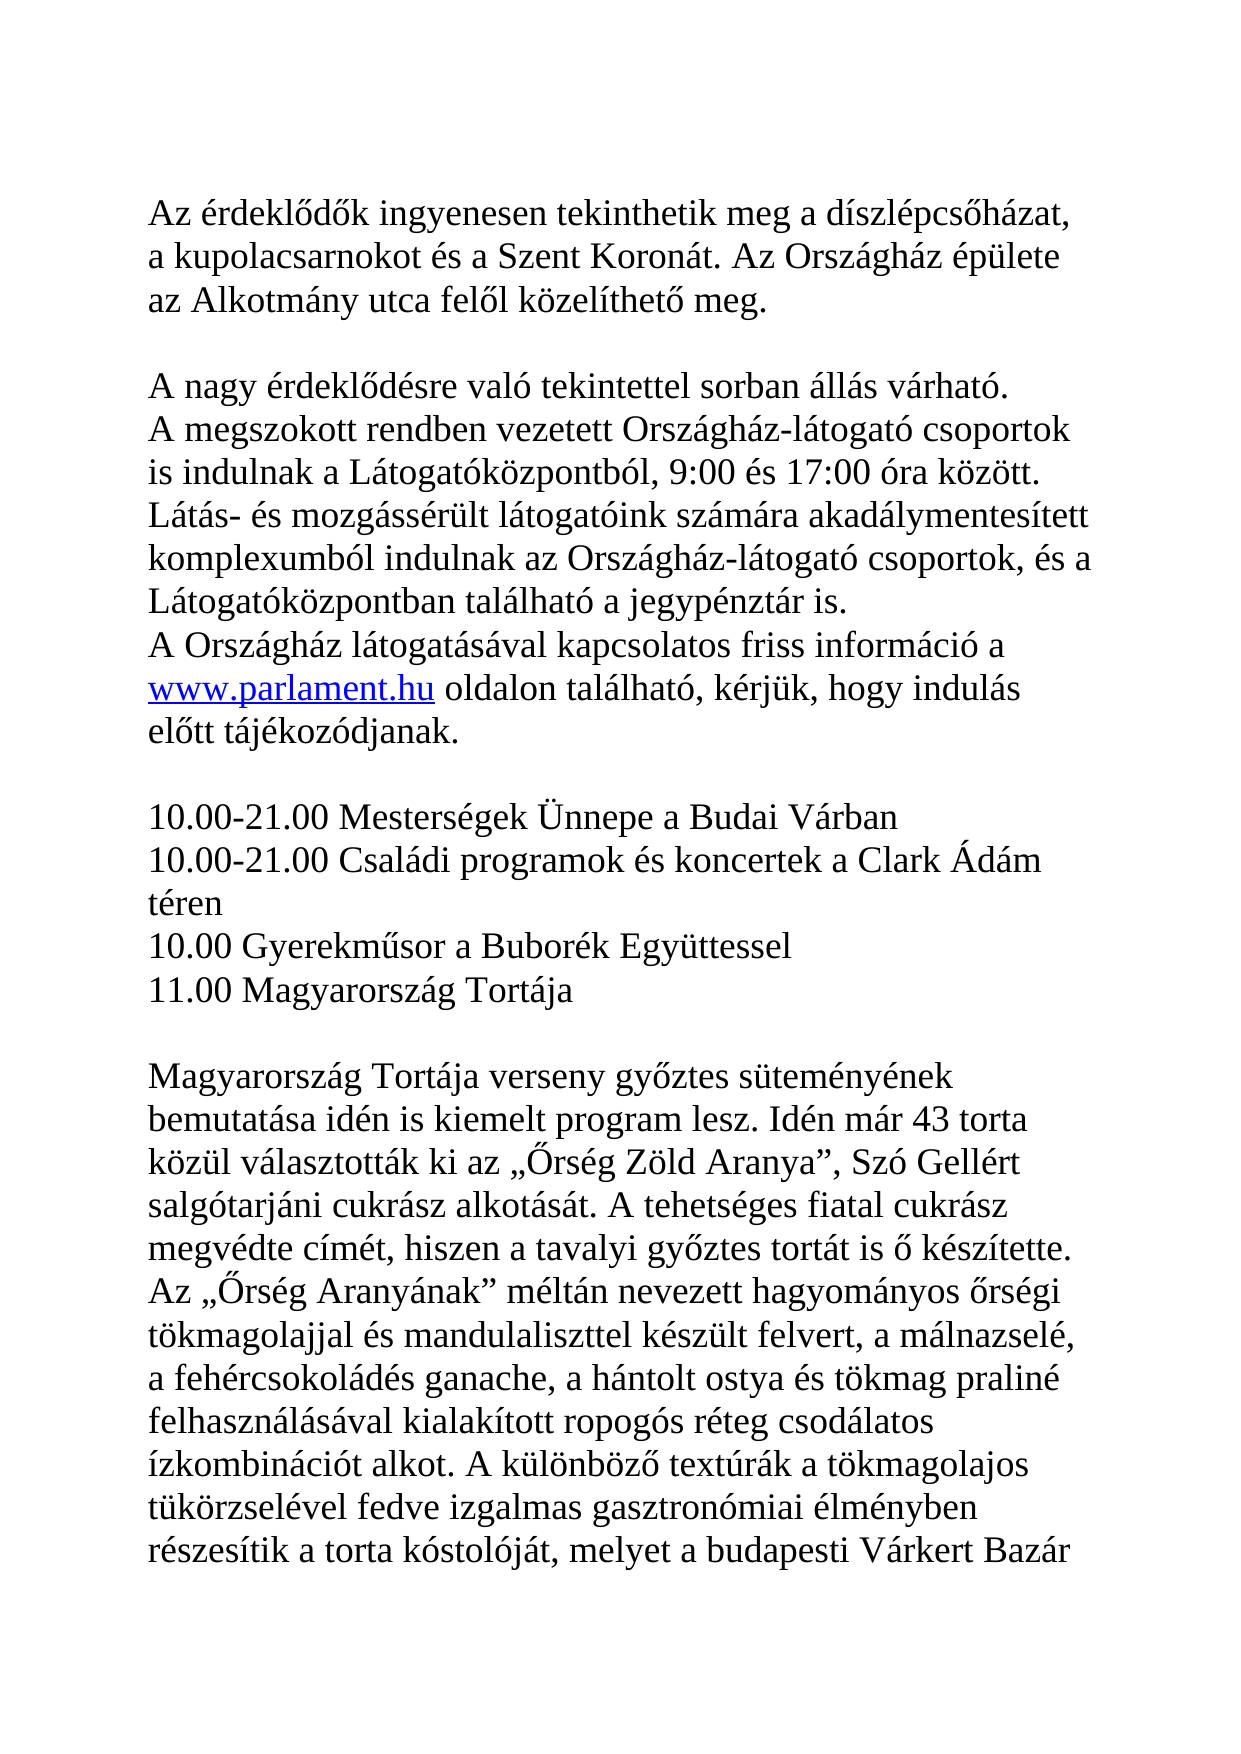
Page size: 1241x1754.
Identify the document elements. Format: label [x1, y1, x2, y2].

text [148, 148, 1093, 1571]
